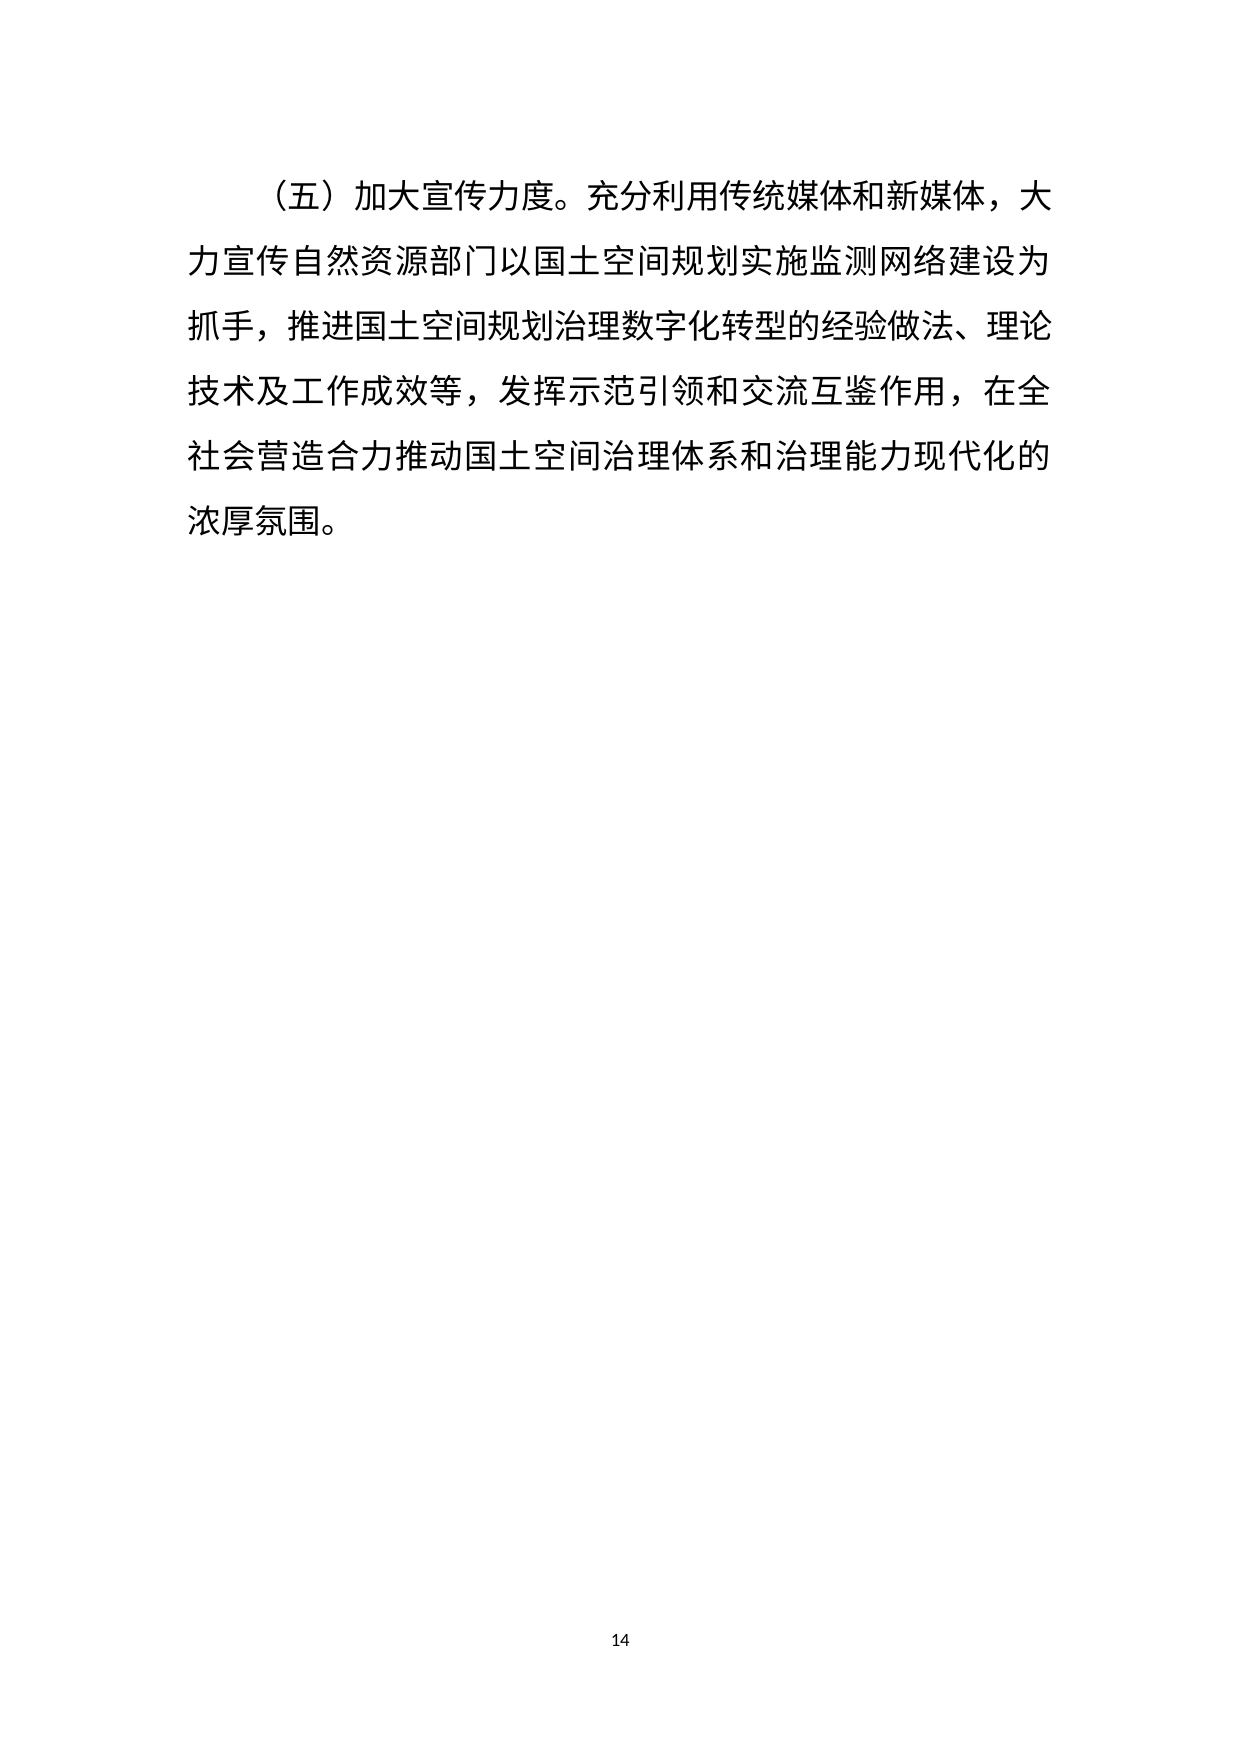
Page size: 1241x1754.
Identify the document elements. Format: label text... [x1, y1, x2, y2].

list （五）加大宣传力度。充分利用传统媒体和新媒体，大力宣传自然资源部门以国土空间规划实施监测网络建设为抓手，推进国土空间规划治理数字化转型的经验做法、理论技术及工作成效等，发挥示范引领和交流互鉴作用，在全社会营造合力推动国土空间治理体系和治理能力现代化的浓厚氛围。 [187, 487, 1053, 877]
text （四）部署开展试点。结合国土空间规划“一张图”系统建设进展和“实时体检评估”试点、资源环境承载能力监测预警试点推进情况等，选择积极性高、工作基础好的省份、城市或区（市、县），部署开展国土空间规划实施监测网络建设试点。 [187, 162, 1053, 487]
